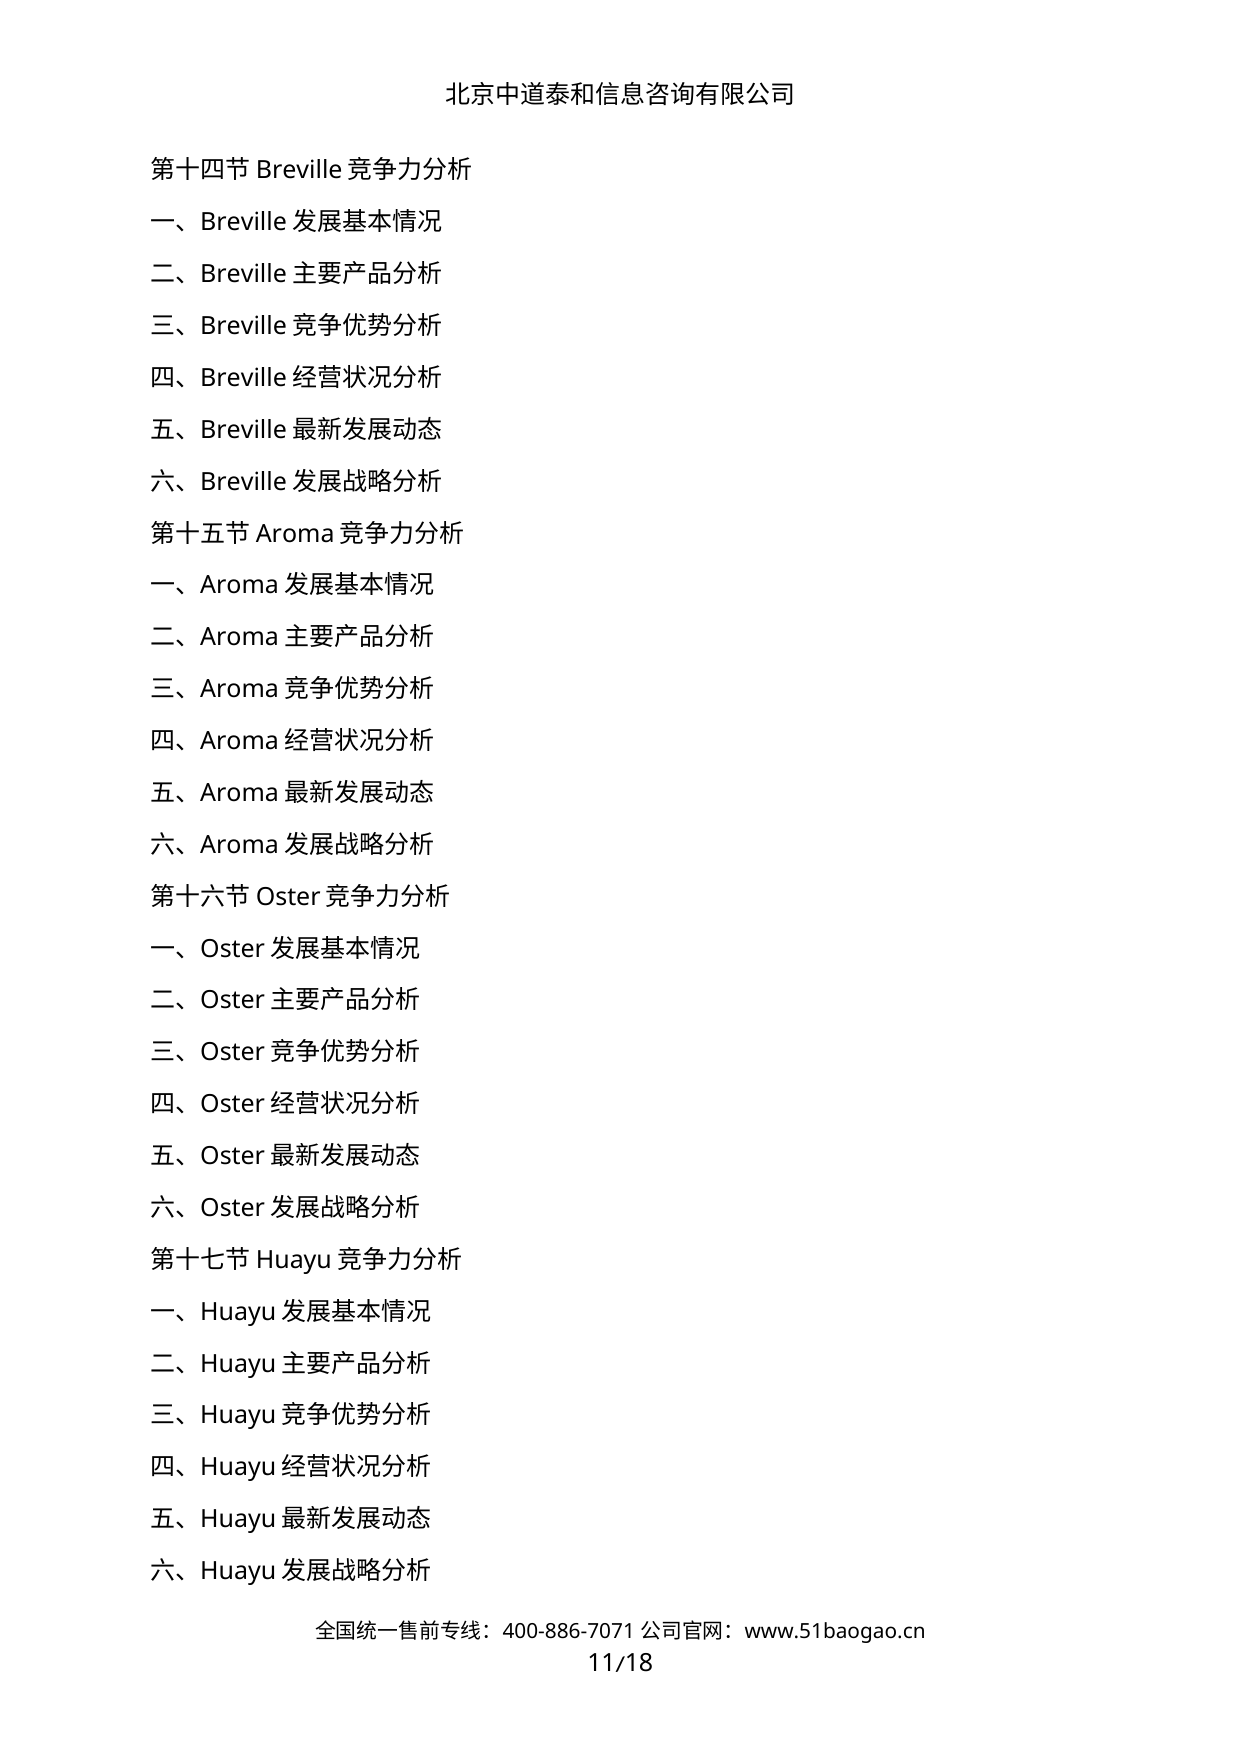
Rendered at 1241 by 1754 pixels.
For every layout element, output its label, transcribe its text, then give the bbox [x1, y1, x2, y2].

text 二、Breville主要产品分析 [150, 254, 1090, 290]
text 一、Aroma发展基本情况 [150, 565, 1090, 601]
text 四、Breville经营状况分析 [150, 357, 1090, 394]
text 第十四节 Breville竞争力分析 [150, 150, 1090, 186]
text 五、Huayu最新发展动态 [150, 1499, 1090, 1535]
text 三、Huayu竞争优势分析 [150, 1395, 1090, 1431]
text 三、Oster竞争优势分析 [150, 1032, 1090, 1068]
text 四、Huayu经营状况分析 [150, 1447, 1090, 1483]
text 五、Aroma最新发展动态 [150, 772, 1090, 809]
text 一、Breville发展基本情况 [150, 202, 1090, 238]
text 一、Huayu发展基本情况 [150, 1291, 1090, 1327]
text 五、Oster最新发展动态 [150, 1136, 1090, 1172]
text 六、Breville发展战略分析 [150, 461, 1090, 497]
text 五、Breville最新发展动态 [150, 409, 1090, 446]
text 第十七节 Huayu竞争力分析 [150, 1239, 1090, 1276]
text 第十六节 Oster竞争力分析 [150, 876, 1090, 912]
text 第十五节 Aroma竞争力分析 [150, 513, 1090, 549]
text 六、Oster发展战略分析 [150, 1187, 1090, 1224]
text 二、Aroma主要产品分析 [150, 617, 1090, 653]
text 六、Aroma发展战略分析 [150, 824, 1090, 861]
text 二、Huayu主要产品分析 [150, 1343, 1090, 1379]
text 二、Oster主要产品分析 [150, 980, 1090, 1016]
text 四、Aroma经营状况分析 [150, 721, 1090, 757]
text 六、Huayu发展战略分析 [150, 1551, 1090, 1587]
text 三、Breville竞争优势分析 [150, 306, 1090, 342]
text 一、Oster发展基本情况 [150, 928, 1090, 964]
text 四、Oster经营状况分析 [150, 1084, 1090, 1120]
text 三、Aroma竞争优势分析 [150, 669, 1090, 705]
